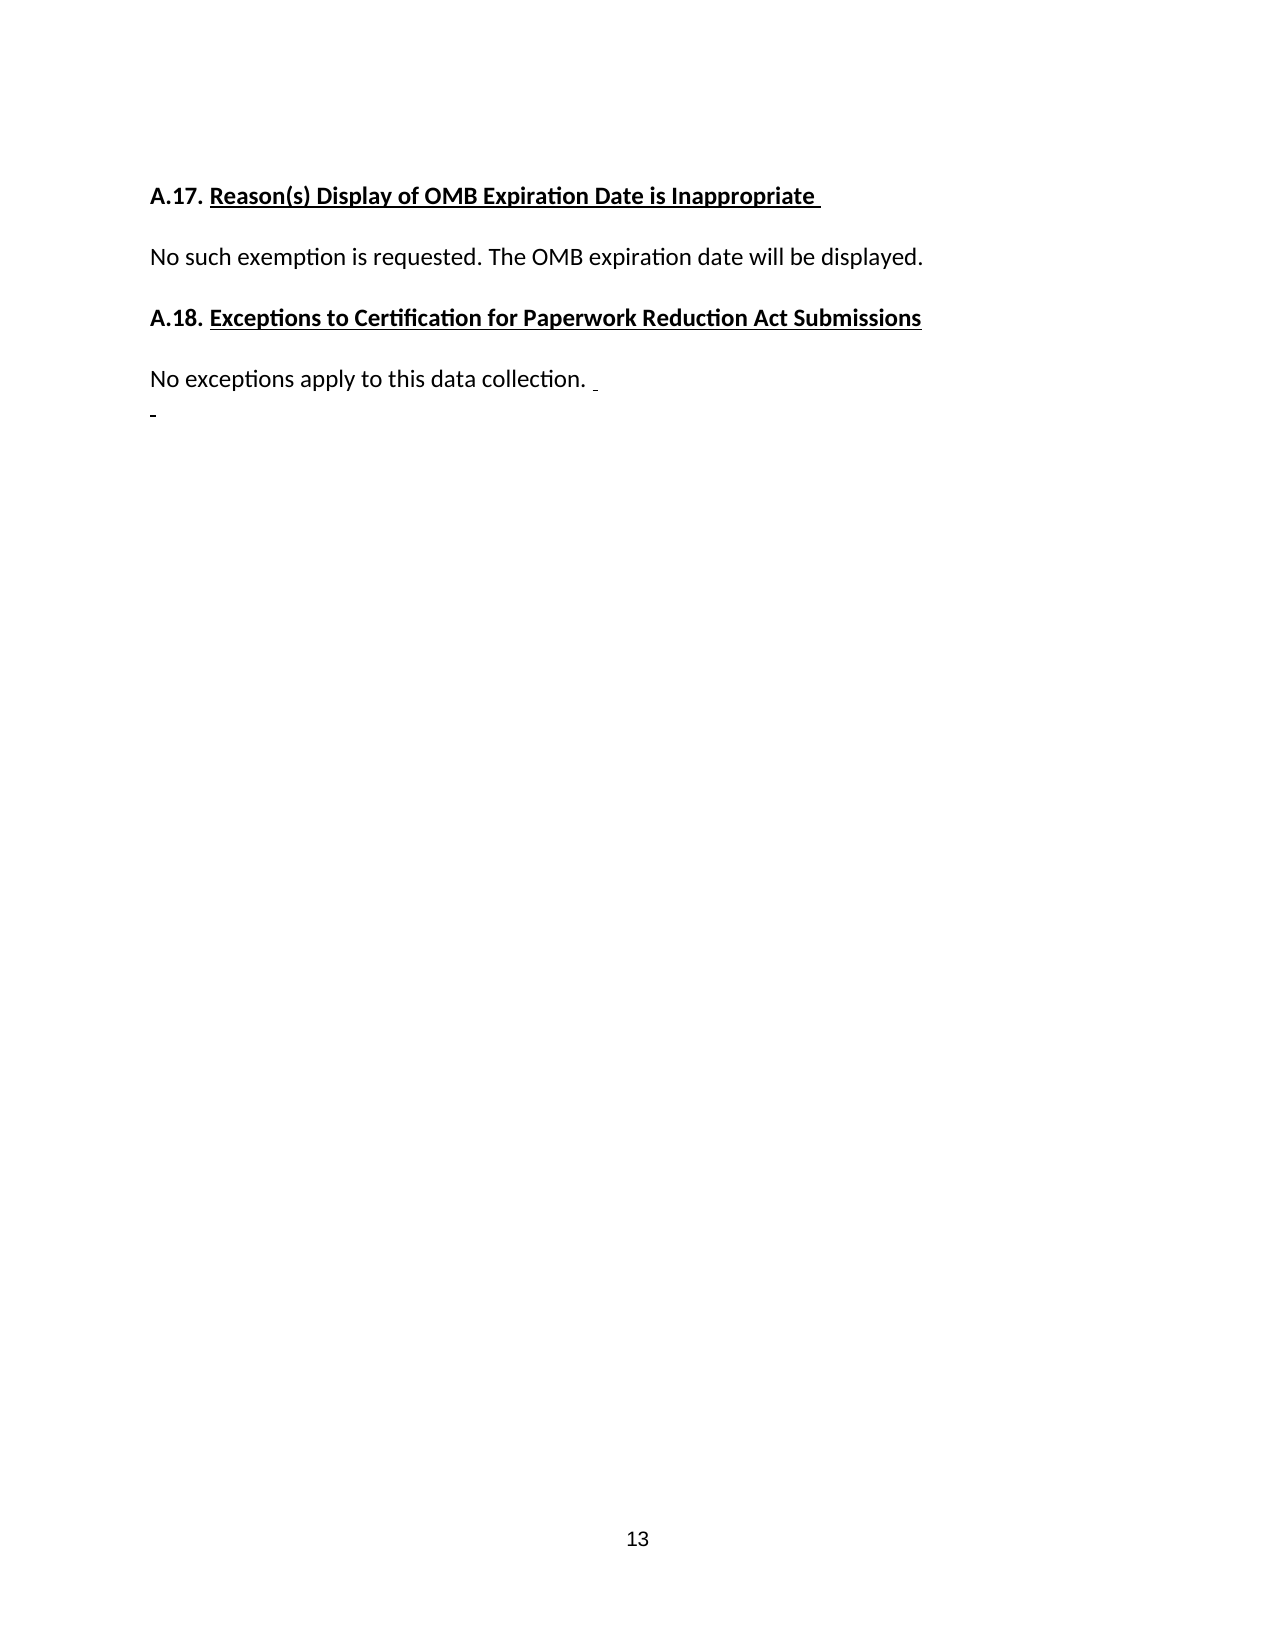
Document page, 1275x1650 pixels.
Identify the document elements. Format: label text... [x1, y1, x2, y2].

text No such exemption is requested. The OMB expiration date will be displayed. [150, 242, 1125, 272]
text A.18. Exceptions to Certification for Paperwork Reduction Act Submissions [150, 303, 1125, 333]
text A.17. Reason(s) Display of OMB Expiration Date is Inappropriate [150, 181, 1125, 211]
text No exceptions apply to this data collection. [150, 364, 1125, 394]
